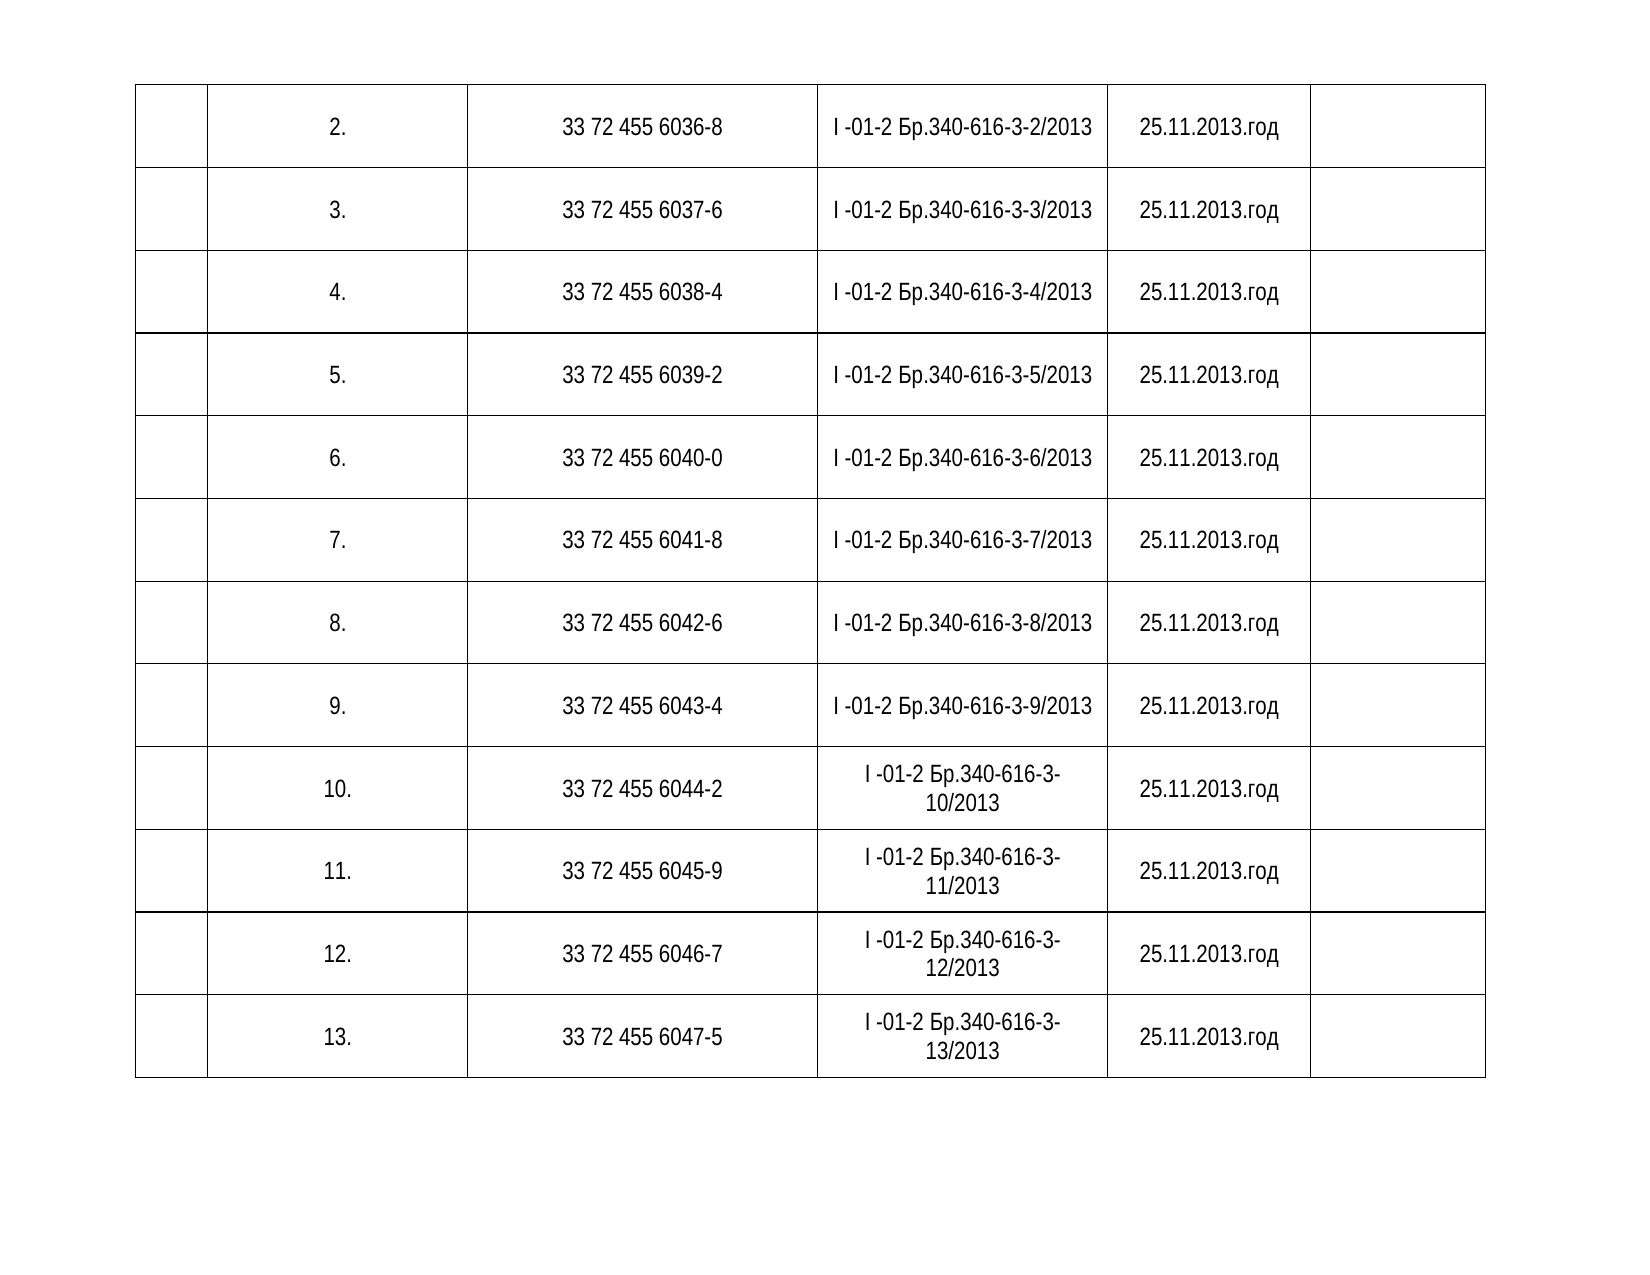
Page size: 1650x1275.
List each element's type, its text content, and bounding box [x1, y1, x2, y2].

table_cell [136, 582, 207, 663]
table_cell 33 72 455 6044-2 [468, 747, 817, 829]
table_cell 25.11.2013.год [1108, 747, 1310, 829]
table_cell [1311, 830, 1485, 911]
table_cell 25.11.2013.год [1108, 664, 1310, 746]
table_cell 25.11.2013.год [1108, 85, 1310, 167]
table_cell [1311, 747, 1485, 829]
table_cell 25.11.2013.год [1108, 168, 1310, 250]
table_cell [136, 334, 207, 415]
table_cell 5. [208, 334, 467, 415]
table_cell I -01-2 Бр.340-616-3-6/2013 [818, 416, 1107, 498]
table_cell [136, 499, 207, 581]
table_cell 3. [208, 168, 467, 250]
table_cell 33 72 455 6045-9 [468, 830, 817, 911]
table_cell 9. [208, 664, 467, 746]
table_cell [1311, 334, 1485, 415]
table_cell I -01-2 Бр.340-616-3-10/2013 [818, 747, 1107, 829]
table_cell I -01-2 Бр.340-616-3-3/2013 [818, 168, 1107, 250]
table_cell 33 72 455 6043-4 [468, 664, 817, 746]
table_cell 7. [208, 499, 467, 581]
table_cell [136, 416, 207, 498]
table_cell [136, 913, 207, 994]
table_cell 33 72 455 6047-5 [468, 995, 817, 1077]
table_cell [136, 995, 207, 1077]
table_cell 4. [208, 251, 467, 332]
table_cell [136, 664, 207, 746]
table_cell [136, 168, 207, 250]
table_cell I -01-2 Бр.340-616-3-5/2013 [818, 334, 1107, 415]
table_cell 13. [208, 995, 467, 1077]
table_cell 8. [208, 582, 467, 663]
table_cell [1311, 913, 1485, 994]
table_cell 25.11.2013.год [1108, 830, 1310, 911]
table_cell 33 72 455 6037-6 [468, 168, 817, 250]
table_cell I -01-2 Бр.340-616-3-9/2013 [818, 664, 1107, 746]
table_cell [1311, 168, 1485, 250]
table_cell 33 72 455 6039-2 [468, 334, 817, 415]
table_cell 33 72 455 6041-8 [468, 499, 817, 581]
table_cell [1311, 582, 1485, 663]
table_cell [136, 747, 207, 829]
table_cell 33 72 455 6046-7 [468, 913, 817, 994]
table_cell 33 72 455 6038-4 [468, 251, 817, 332]
table_cell I -01-2 Бр.340-616-3-8/2013 [818, 582, 1107, 663]
table_cell 33 72 455 6042-6 [468, 582, 817, 663]
table_cell 25.11.2013.год [1108, 334, 1310, 415]
table_cell [1311, 664, 1485, 746]
table_cell 25.11.2013.год [1108, 995, 1310, 1077]
table_cell 25.11.2013.год [1108, 913, 1310, 994]
table_cell 25.11.2013.год [1108, 499, 1310, 581]
table_cell I -01-2 Бр.340-616-3-12/2013 [818, 913, 1107, 994]
table_cell 25.11.2013.год [1108, 251, 1310, 332]
table_cell I -01-2 Бр.340-616-3-11/2013 [818, 830, 1107, 911]
table_cell I -01-2 Бр.340-616-3-2/2013 [818, 85, 1107, 167]
table_cell 33 72 455 6040-0 [468, 416, 817, 498]
table_cell 12. [208, 913, 467, 994]
table_cell 25.11.2013.год [1108, 416, 1310, 498]
table_cell I -01-2 Бр.340-616-3-13/2013 [818, 995, 1107, 1077]
table_cell 25.11.2013.год [1108, 582, 1310, 663]
table_cell [1311, 416, 1485, 498]
table_cell 33 72 455 6036-8 [468, 85, 817, 167]
table_cell [1311, 251, 1485, 332]
table_cell [1311, 499, 1485, 581]
table_cell I -01-2 Бр.340-616-3-4/2013 [818, 251, 1107, 332]
table_cell 10. [208, 747, 467, 829]
table_cell [1311, 995, 1485, 1077]
table_cell 2. [208, 85, 467, 167]
table_cell 11. [208, 830, 467, 911]
table_cell [136, 251, 207, 332]
table_cell [1311, 85, 1485, 167]
table_cell 6. [208, 416, 467, 498]
table_cell [136, 830, 207, 911]
table_cell [136, 85, 207, 167]
table_cell I -01-2 Бр.340-616-3-7/2013 [818, 499, 1107, 581]
